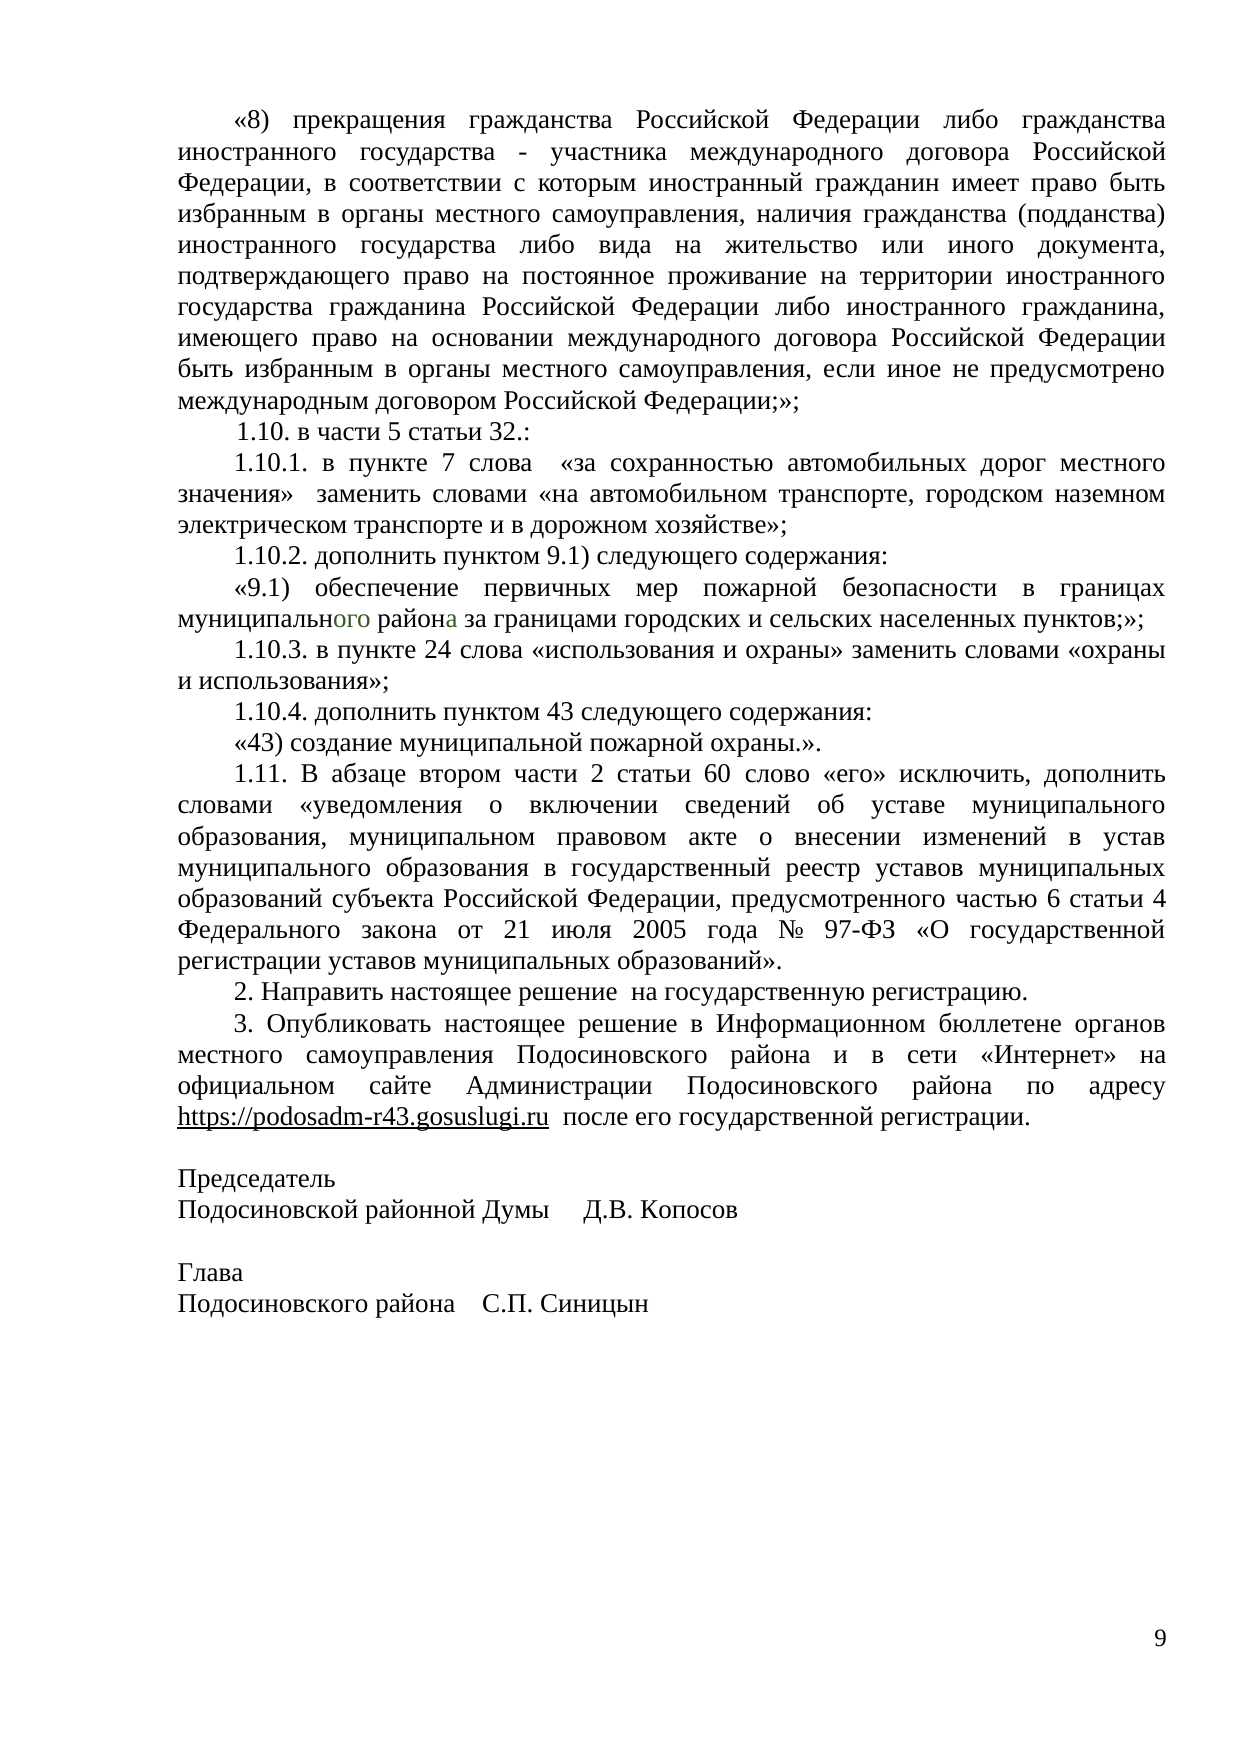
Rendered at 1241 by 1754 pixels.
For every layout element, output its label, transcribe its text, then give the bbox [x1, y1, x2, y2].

text 1.11. В абзаце втором части 2 статьи 60 слово «его» исключить, дополнить словами «уведомления о включении сведений об уставе муниципального образования, муниципальном правовом акте о внесении изменений в устав муниципального образования в государственный реестр уставов муниципальных образований субъекта Российской Федерации, предусмотренного частью 6 статьи 4 Федерального закона от 21 июля 2005 года № 97-ФЗ «О государственной регистрации уставов муниципальных образований». [177, 757, 1167, 976]
text Подосиновской районной Думы Д.В. Копосов [177, 1193, 1167, 1225]
text 2. Направить настоящее решение на государственную регистрацию. [177, 976, 1167, 1007]
text «9.1) обеспечение первичных мер пожарной безопасности в границах муниципального района за границами городских и сельских населенных пунктов;»; [177, 571, 1167, 633]
text 3. Опубликовать настоящее решение в Информационном бюллетене органов местного самоуправления Подосиновского района и в сети «Интернет» на официальном сайте Администрации Подосиновского района по адресу https://podosadm-r43.gosuslugi.ru после его государственной регистрации. [177, 1007, 1167, 1131]
text «8) прекращения гражданства Российской Федерации либо гражданства иностранного государства - участника международного договора Российской Федерации, в соответствии с которым иностранный гражданин имеет право быть избранным в органы местного самоуправления, наличия гражданства (подданства) иностранного государства либо вида на жительство или иного документа, подтверждающего право на постоянное проживание на территории иностранного государства гражданина Российской Федерации либо иностранного гражданина, имеющего право на основании международного договора Российской Федерации быть избранным в органы местного самоуправления, если иное не предусмотрено международным договором Российской Федерации;»; [177, 103, 1167, 415]
text 1.10.1. в пункте 7 слова «за сохранностью автомобильных дорог местного значения» заменить словами «на автомобильном транспорте, городском наземном электрическом транспорте и в дорожном хозяйстве»; [177, 446, 1167, 539]
text 1.10.3. в пункте 24 слова «использования и охраны» заменить словами «охраны и использования»; [177, 633, 1167, 695]
text Подосиновского района С.П. Синицын [177, 1287, 1167, 1318]
text 1.10.4. дополнить пунктом 43 следующего содержания: [177, 695, 1167, 726]
text Председатель [177, 1162, 1167, 1193]
text 1.10. в части 5 статьи 32.: [177, 415, 1167, 446]
text «43) создание муниципальной пожарной охраны.». [177, 726, 1167, 757]
text 1.10.2. дополнить пунктом 9.1) следующего содержания: [177, 539, 1167, 571]
text Глава [177, 1256, 1167, 1287]
